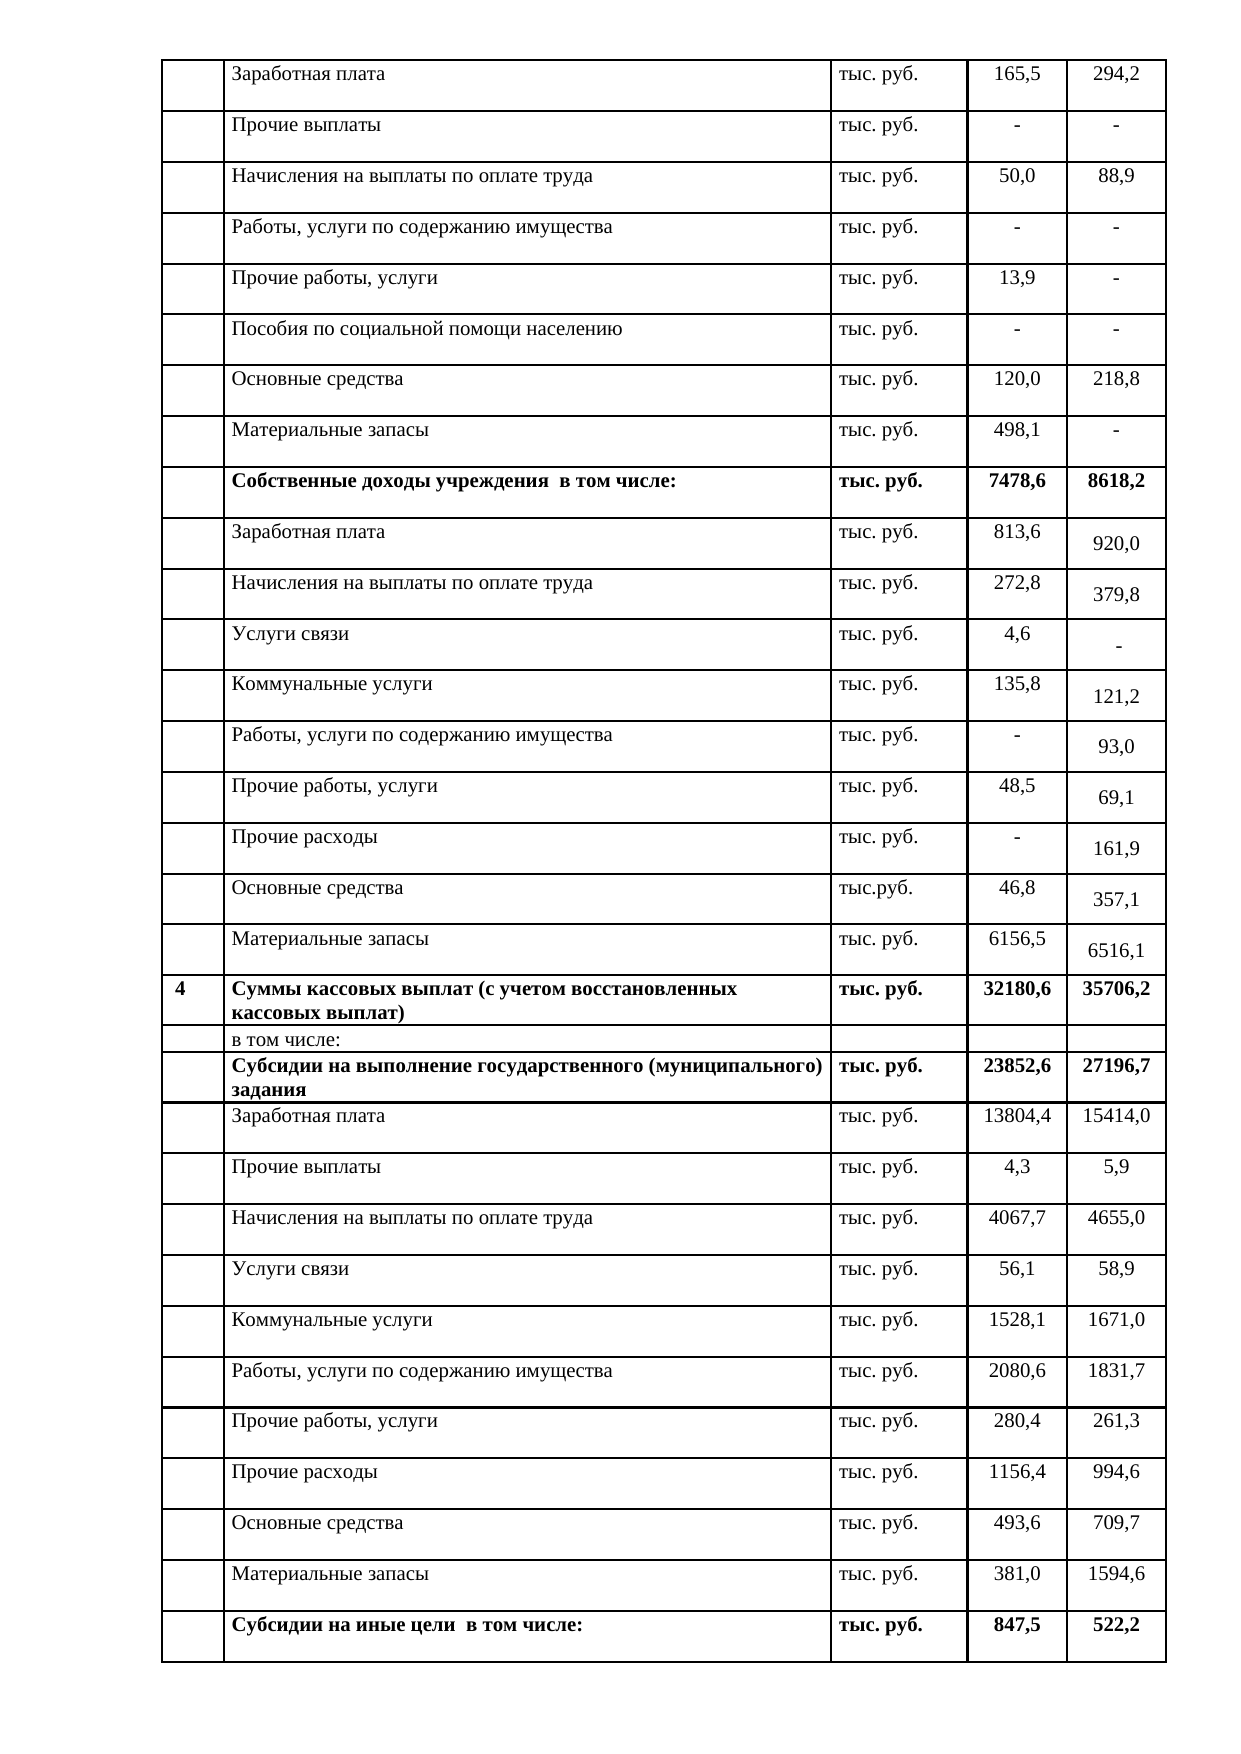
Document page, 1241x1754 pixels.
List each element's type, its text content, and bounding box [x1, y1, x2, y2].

table_cell [163, 468, 223, 517]
table_cell Начисления на выплаты по оплате труда [225, 1205, 830, 1254]
table_cell 6156,5 [969, 925, 1066, 974]
table_cell [163, 1307, 223, 1356]
table_cell 121,2 [1068, 671, 1165, 720]
table_cell тыс. руб. [832, 1459, 966, 1508]
table_cell тыс. руб. [832, 570, 966, 618]
table_cell - [1068, 265, 1165, 313]
table_cell 218,8 [1068, 366, 1165, 415]
table_cell тыс. руб. [832, 1205, 966, 1254]
table_cell Субсидии на иные цели в том числе: [225, 1612, 830, 1661]
table_cell Прочие расходы [225, 824, 830, 872]
table_cell Материальные запасы [225, 925, 830, 974]
table_cell 165,5 [969, 61, 1066, 110]
table_cell 58,9 [1068, 1256, 1165, 1305]
table_cell тыс. руб. [832, 366, 966, 415]
table_cell 13,9 [969, 265, 1066, 313]
table_cell 32180,6 [969, 976, 1066, 1024]
table_cell тыс. руб. [832, 773, 966, 822]
table_cell Работы, услуги по содержанию имущества [225, 722, 830, 771]
table_cell Услуги связи [225, 1256, 830, 1305]
table_cell 35706,2 [1068, 976, 1165, 1024]
table_cell 13804,4 [969, 1104, 1066, 1152]
table_cell тыс. руб. [832, 1256, 966, 1305]
table_cell тыс. руб. [832, 417, 966, 466]
table_cell [163, 925, 223, 974]
table_cell тыс. руб. [832, 976, 966, 1024]
table_cell 1156,4 [969, 1459, 1066, 1508]
table_cell [163, 1256, 223, 1305]
table_cell 1831,7 [1068, 1358, 1165, 1406]
table_cell - [1068, 620, 1165, 669]
table_cell 357,1 [1068, 875, 1165, 923]
table_cell [832, 1026, 966, 1051]
table_cell [163, 1026, 223, 1051]
table_cell Коммунальные услуги [225, 671, 830, 720]
table_cell 1528,1 [969, 1307, 1066, 1356]
table_cell тыс. руб. [832, 112, 966, 161]
table_cell 27196,7 [1068, 1053, 1165, 1101]
table_cell 8618,2 [1068, 468, 1165, 517]
table_cell 1671,0 [1068, 1307, 1165, 1356]
table_cell [163, 620, 223, 669]
table_cell 15414,0 [1068, 1104, 1165, 1152]
table_cell 813,6 [969, 519, 1066, 567]
table_cell - [969, 214, 1066, 262]
table_cell Прочие работы, услуги [225, 1409, 830, 1457]
table_cell [163, 1358, 223, 1406]
table_cell Прочие расходы [225, 1459, 830, 1508]
table_cell [163, 1205, 223, 1254]
table_cell тыс. руб. [832, 315, 966, 364]
table_cell [163, 366, 223, 415]
table_cell тыс. руб. [832, 722, 966, 771]
table_cell 88,9 [1068, 163, 1165, 212]
table_cell [163, 214, 223, 262]
table_cell тыс. руб. [832, 1053, 966, 1101]
table_cell [163, 824, 223, 872]
table_cell Коммунальные услуги [225, 1307, 830, 1356]
table_cell [163, 1612, 223, 1661]
table_cell 161,9 [1068, 824, 1165, 872]
table_cell Суммы кассовых выплат (с учетом восстановленных кассовых выплат) [225, 976, 830, 1024]
table_cell тыс. руб. [832, 1358, 966, 1406]
table_cell Заработная плата [225, 1104, 830, 1152]
table_cell 6516,1 [1068, 925, 1165, 974]
table_cell тыс. руб. [832, 468, 966, 517]
table_cell 294,2 [1068, 61, 1165, 110]
table_cell 379,8 [1068, 570, 1165, 618]
table_cell - [969, 112, 1066, 161]
table_cell - [969, 824, 1066, 872]
table_cell 23852,6 [969, 1053, 1066, 1101]
table_cell тыс. руб. [832, 1409, 966, 1457]
table_cell - [1068, 112, 1165, 161]
table_cell тыс. руб. [832, 1154, 966, 1203]
table_cell 920,0 [1068, 519, 1165, 567]
table_cell Работы, услуги по содержанию имущества [225, 1358, 830, 1406]
table_cell 46,8 [969, 875, 1066, 923]
table_cell 272,8 [969, 570, 1066, 618]
table_cell 4067,7 [969, 1205, 1066, 1254]
table_cell [163, 1154, 223, 1203]
table_cell 381,0 [969, 1561, 1066, 1610]
table_cell Работы, услуги по содержанию имущества [225, 214, 830, 262]
table_cell Прочие работы, услуги [225, 773, 830, 822]
table_cell тыс. руб. [832, 214, 966, 262]
table_cell [163, 1409, 223, 1457]
table_cell - [969, 722, 1066, 771]
table_cell Прочие работы, услуги [225, 265, 830, 313]
table_cell Материальные запасы [225, 417, 830, 466]
table_cell тыс. руб. [832, 1612, 966, 1661]
table_cell тыс. руб. [832, 671, 966, 720]
table_cell тыс. руб. [832, 519, 966, 567]
table_cell тыс. руб. [832, 925, 966, 974]
table_cell Начисления на выплаты по оплате труда [225, 570, 830, 618]
table_cell тыс. руб. [832, 163, 966, 212]
table_cell [163, 875, 223, 923]
table_cell 48,5 [969, 773, 1066, 822]
table_cell [163, 773, 223, 822]
table_cell Основные средства [225, 366, 830, 415]
table_cell [163, 570, 223, 618]
table_cell Заработная плата [225, 61, 830, 110]
table_cell Собственные доходы учреждения в том числе: [225, 468, 830, 517]
table_cell [163, 315, 223, 364]
table_cell 280,4 [969, 1409, 1066, 1457]
table_cell 56,1 [969, 1256, 1066, 1305]
table_cell 498,1 [969, 417, 1066, 466]
table_cell 50,0 [969, 163, 1066, 212]
table_cell Услуги связи [225, 620, 830, 669]
table_cell [163, 519, 223, 567]
table_cell Начисления на выплаты по оплате труда [225, 163, 830, 212]
table_cell - [1068, 417, 1165, 466]
table_cell [163, 1053, 223, 1101]
table_cell [163, 1561, 223, 1610]
table_cell Основные средства [225, 875, 830, 923]
table_cell 4,6 [969, 620, 1066, 669]
table_cell - [1068, 214, 1165, 262]
table_cell 847,5 [969, 1612, 1066, 1661]
table_cell 93,0 [1068, 722, 1165, 771]
table_cell 4655,0 [1068, 1205, 1165, 1254]
table_cell [163, 722, 223, 771]
table_cell тыс. руб. [832, 61, 966, 110]
table_cell [163, 61, 223, 110]
table_cell 493,6 [969, 1510, 1066, 1559]
table_cell Прочие выплаты [225, 1154, 830, 1203]
table_cell [163, 671, 223, 720]
table_cell 5,9 [1068, 1154, 1165, 1203]
table_cell [163, 1510, 223, 1559]
table_cell 120,0 [969, 366, 1066, 415]
table_cell 2080,6 [969, 1358, 1066, 1406]
table_cell 1594,6 [1068, 1561, 1165, 1610]
table_cell тыс. руб. [832, 1561, 966, 1610]
table_cell 135,8 [969, 671, 1066, 720]
table_cell Материальные запасы [225, 1561, 830, 1610]
table_cell 994,6 [1068, 1459, 1165, 1508]
table_cell тыс. руб. [832, 265, 966, 313]
table_cell [969, 1026, 1066, 1051]
table_cell [163, 417, 223, 466]
table_cell в том числе: [225, 1026, 830, 1051]
table_cell тыс. руб. [832, 1510, 966, 1559]
table_cell - [1068, 315, 1165, 364]
table_cell тыс. руб. [832, 620, 966, 669]
table_cell 709,7 [1068, 1510, 1165, 1559]
table_cell [163, 112, 223, 161]
table_cell 522,2 [1068, 1612, 1165, 1661]
table_cell тыс. руб. [832, 824, 966, 872]
table_cell 4,3 [969, 1154, 1066, 1203]
table_cell [163, 1104, 223, 1152]
table_cell Основные средства [225, 1510, 830, 1559]
table_cell - [969, 315, 1066, 364]
table_cell [163, 1459, 223, 1508]
table_cell 4 [163, 976, 223, 1024]
table_cell [1068, 1026, 1165, 1051]
table_cell Субсидии на выполнение государственного (муниципального) задания [225, 1053, 830, 1101]
table_cell тыс. руб. [832, 1307, 966, 1356]
table_cell тыс.руб. [832, 875, 966, 923]
table_cell 69,1 [1068, 773, 1165, 822]
table_cell Пособия по социальной помощи населению [225, 315, 830, 364]
table_cell 261,3 [1068, 1409, 1165, 1457]
table_cell [163, 265, 223, 313]
table_cell Прочие выплаты [225, 112, 830, 161]
table_cell 7478,6 [969, 468, 1066, 517]
table_cell Заработная плата [225, 519, 830, 567]
table_cell тыс. руб. [832, 1104, 966, 1152]
table_cell [163, 163, 223, 212]
